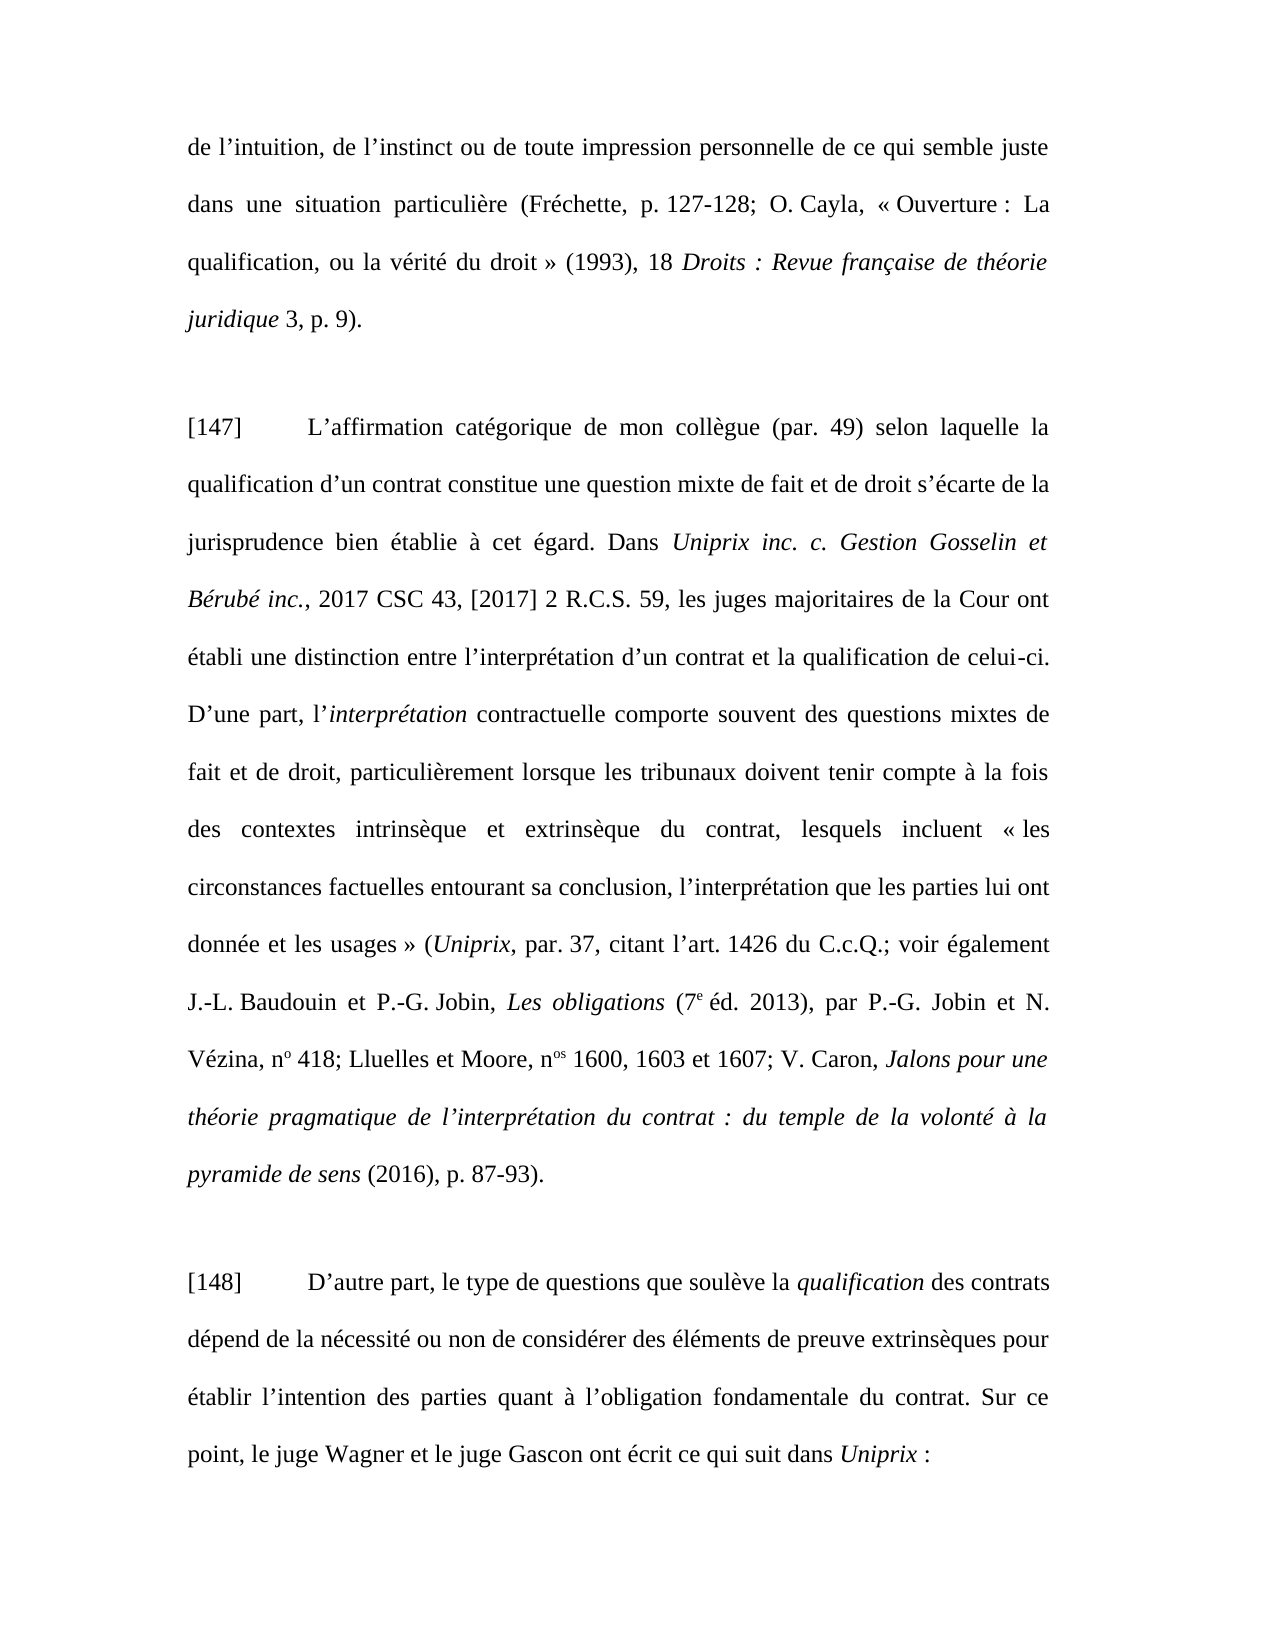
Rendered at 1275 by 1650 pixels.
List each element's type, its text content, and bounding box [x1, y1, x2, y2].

text D’autre part, le type de questions que soulève la qualification des contrats dépend de la nécessité ou non de considérer des éléments de preuve extrinsèques pour établir l’intention des parties quant à l’obligation fondamentale du contrat. Sur ce point, le juge Wagner et le juge Gascon ont écrit ce qui suit dans Uniprix : [187, 1267, 1050, 1468]
text L’affirmation catégorique de mon collègue (par. 49) selon laquelle la qualification d’un contrat constitue une question mixte de fait et de droit s’écarte de la jurisprudence bien établie à cet égard. Dans Uniprix inc. c. Gestion Gosselin et Bérubé inc., 2017 CSC 43, [2017] 2 R.C.S. 59, les juges majoritaires de la Cour ont établi une distinction entre l’interprétation d’un contrat et la qualification de celui-ci. D’une part, l’interprétation contractuelle comporte souvent des questions mixtes de fait et de droit, particulièrement lorsque les tribunaux doivent tenir compte à la fois des contextes intrinsèque et extrinsèque du contrat, lesquels incluent « les circonstances factuelles entourant sa conclusion, l’interprétation que les parties lui ont donnée et les usages » (Uniprix, par. 37, citant l’art. 1426 du C.c.Q.; voir également J.-L. Baudouin et P.-G. Jobin, Les obligations (7e éd. 2013), par P.-G. Jobin et N. Vézina, no 418; Lluelles et Moore, nos 1600, 1603 et 1607; V. Caron, Jalons pour une théorie pragmatique de l’interprétation du contrat : du temple de la volonté à la pyramide de sens (2016), p. 87-93). [187, 412, 1050, 1188]
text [187, 132, 1050, 333]
